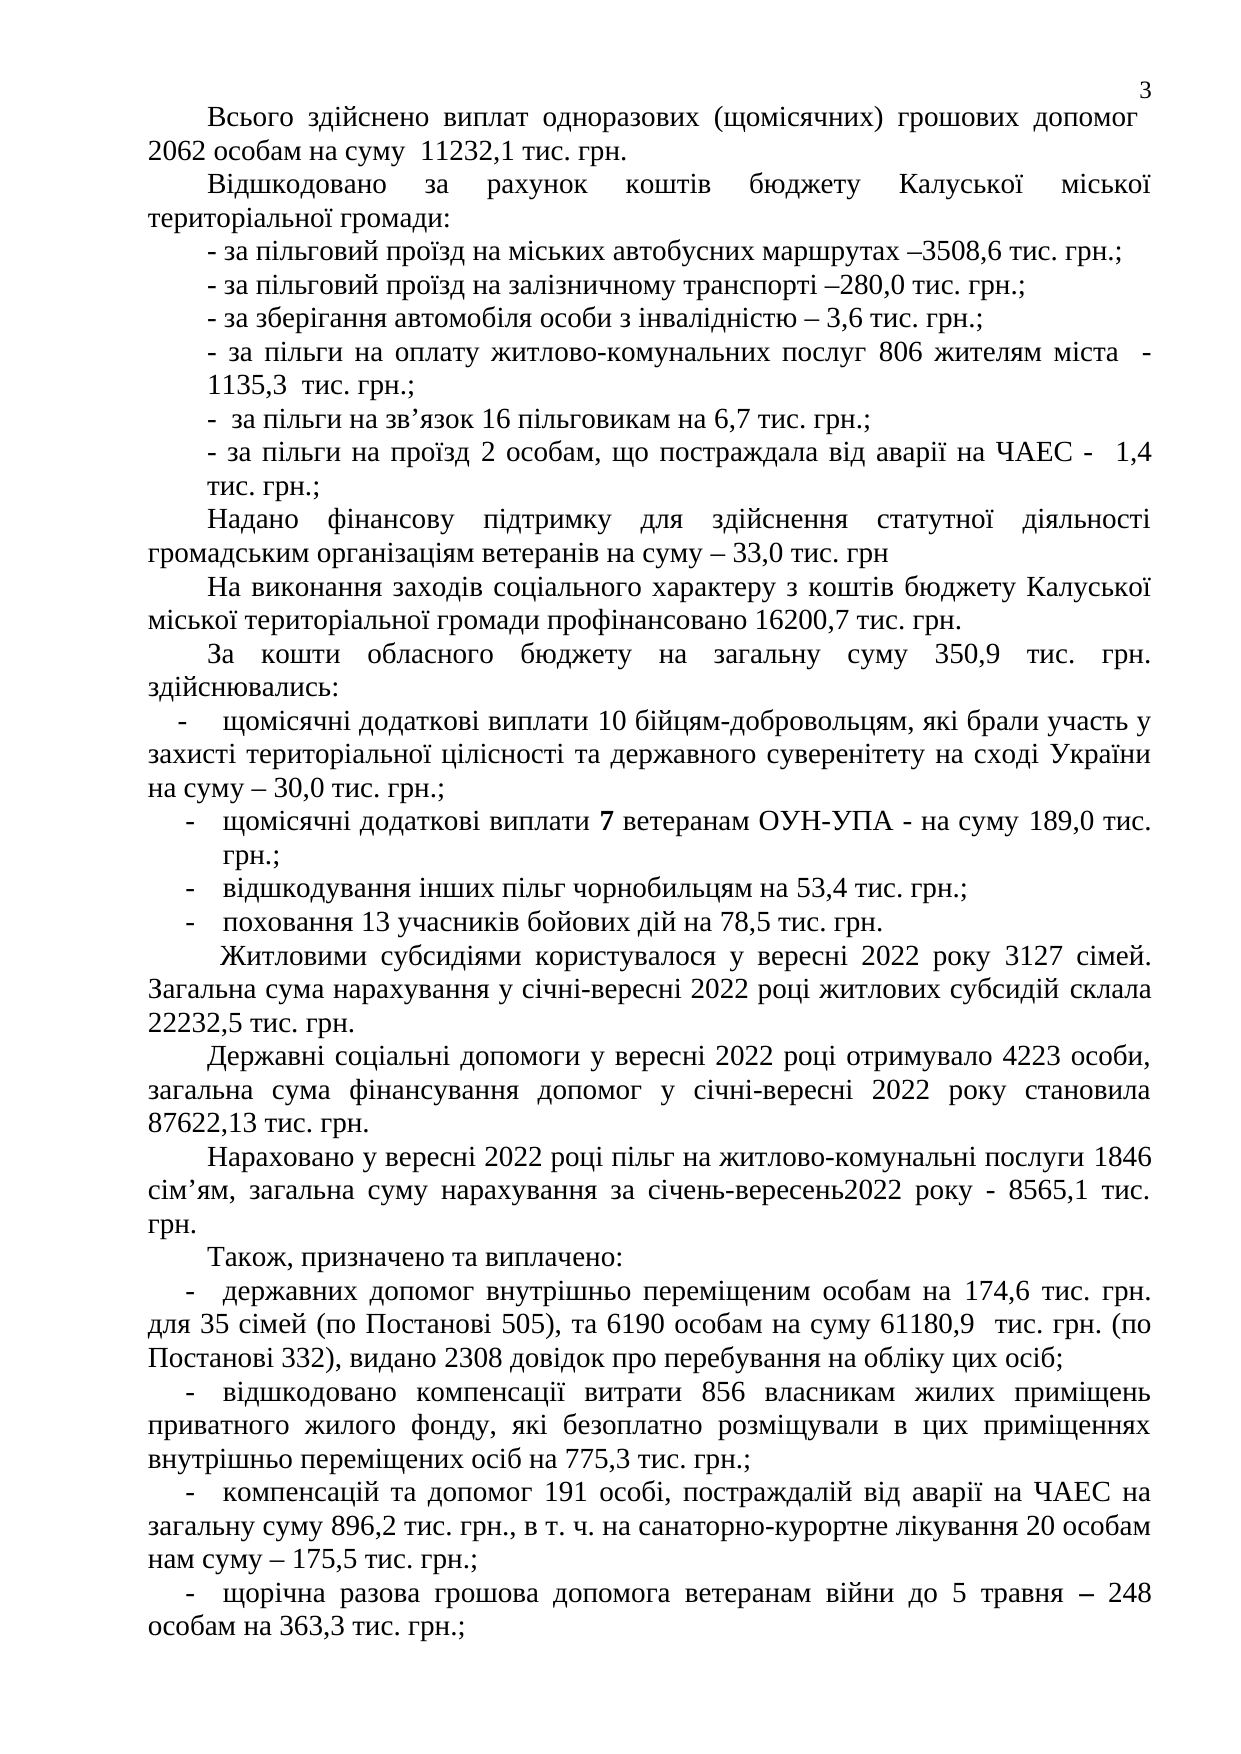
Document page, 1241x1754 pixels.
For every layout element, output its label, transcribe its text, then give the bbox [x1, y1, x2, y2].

text Також, призначено та виплачено: [148, 1239, 1152, 1273]
text - за пільги на оплату житлово-комунальних послуг 806 жителям міста - 1135,3 тис. грн.; [207, 334, 1152, 401]
text - за пільговий проїзд на залізничному транспорті –280,0 тис. грн.; [207, 267, 1152, 300]
list щомісячні додаткові виплати 10 бійцям-добровольцям, які брали участь у захисті територіальної цілісності та державного суверенітету на сході України на суму – 30,0 тис. грн.; [148, 703, 1152, 803]
text - за зберігання автомобіля особи з інвалідністю – 3,6 тис. грн.; [207, 300, 1152, 334]
text Житловими субсидіями користувалося у вересні 2022 року 3127 сімей. Загальна сума нарахування у січні-вересні 2022 році житлових субсидій склала 22232,5 тис. грн. [148, 938, 1152, 1038]
text Надано фінансову підтримку для здійснення статутної діяльності громадським організаціям ветеранів на суму – 33,0 тис. грн [148, 502, 1152, 569]
list щомісячні додаткові виплати 7 ветеранам ОУН-УПА - на суму 189,0 тис. грн.; [185, 803, 1152, 871]
text Державні соціальні допомоги у вересні 2022 році отримувало 4223 особи, загальна сума фінансування допомог у січні-вересні 2022 року становила 87622,13 тис. грн. [148, 1038, 1152, 1139]
text - за пільговий проїзд на міських автобусних маршрутах –3508,6 тис. грн.; [207, 233, 1152, 267]
text На виконання заходів соціального характеру з коштів бюджету Калуської міської територіальної громади профінансовано 16200,7 тис. грн. [148, 569, 1152, 636]
text - за пільги на зв’язок 16 пільговикам на 6,7 тис. грн.; [207, 401, 1152, 434]
list поховання 13 учасників бойових дій на 78,5 тис. грн. [185, 904, 1152, 938]
text - за пільги на проїзд 2 особам, що постраждала від аварії на ЧАЕС - 1,4 тис. грн.; [207, 434, 1152, 502]
list відшкодовано компенсації витрати 856 власникам жилих приміщень приватного жилого фонду, які безоплатно розміщували в цих приміщеннях внутрішньо переміщених осіб на 775,3 тис. грн.; [148, 1374, 1152, 1474]
list щорічна разова грошова допомога ветеранам війни до 5 травня – 248 особам на 363,3 тис. грн.; [148, 1575, 1152, 1642]
text Нараховано у вересні 2022 році пільг на житлово-комунальні послуги 1846 сім’ям, загальна суму нарахування за січень-вересень2022 року - 8565,1 тис. грн. [148, 1139, 1152, 1239]
list відшкодування інших пільг чорнобильцям на 53,4 тис. грн.; [185, 871, 1152, 904]
list компенсацій та допомог 191 особі, постраждалій від аварії на ЧАЕС на загальну суму 896,2 тис. грн., в т. ч. на санаторно-курортне лікування 20 особам нам суму – 175,5 тис. грн.; [148, 1474, 1152, 1575]
text Відшкодовано за рахунок коштів бюджету Калуської міської територіальної громади: [148, 166, 1152, 233]
text За кошти обласного бюджету на загальну суму 350,9 тис. грн. здійснювались: [148, 636, 1152, 703]
list державних допомог внутрішньо переміщеним особам на 174,6 тис. грн. для 35 сімей (по Постанові 505), та 6190 особам на суму 61180,9 тис. грн. (по Постанові 332), видано 2308 довідок про перебування на обліку цих осіб; [148, 1273, 1152, 1374]
text Всього здійснено виплат одноразових (щомісячних) грошових допомог 2062 особам на суму 11232,1 тис. грн. [148, 99, 1152, 166]
